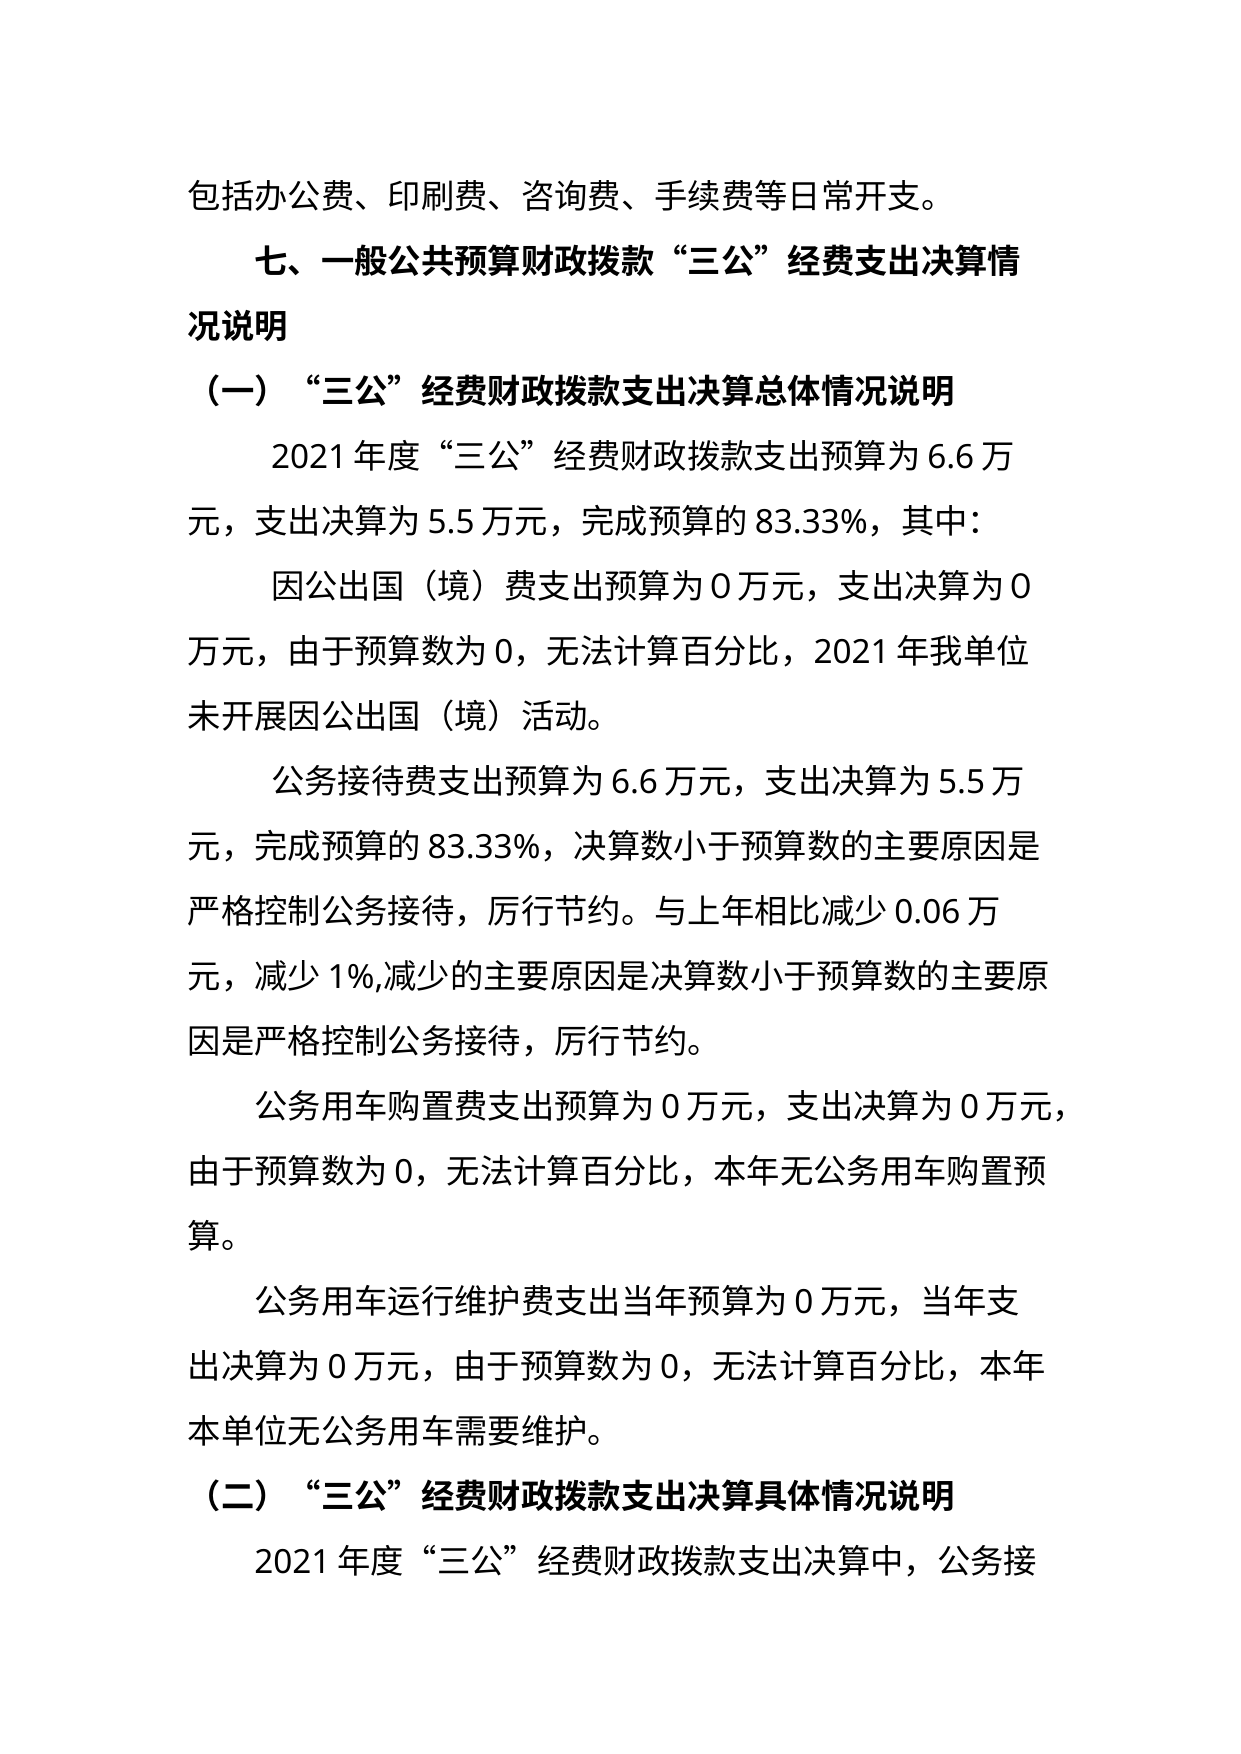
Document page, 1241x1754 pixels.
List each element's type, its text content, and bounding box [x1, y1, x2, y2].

text 公务用车运行维护费支出当年预算为0万元，当年支出决算为0万元，由于预算数为0，无法计算百分比，本年本单位无公务用车需要维护。 [187, 1267, 1053, 1462]
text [187, 162, 1053, 227]
text （一）“三公”经费财政拨款支出决算总体情况说明 [187, 357, 1053, 422]
text （二）“三公”经费财政拨款支出决算具体情况说明 [187, 1462, 1053, 1527]
text 七、一般公共预算财政拨款“三公”经费支出决算情况说明 [187, 227, 1053, 357]
text 公务用车购置费支出预算为0万元，支出决算为0万元，由于预算数为0，无法计算百分比，本年无公务用车购置预算。 [187, 1072, 1053, 1267]
text 因公出国（境）费支出预算为０万元，支出决算为０万元，由于预算数为0，无法计算百分比，2021年我单位未开展因公出国（境）活动。 [187, 552, 1053, 747]
text 公务接待费支出预算为6.6万元，支出决算为5.5万元，完成预算的83.33%，决算数小于预算数的主要原因是严格控制公务接待，厉行节约。与上年相比减少0.06万元，减少1%,减少的主要原因是决算数小于预算数的主要原因是严格控制公务接待，厉行节约。 [187, 747, 1053, 1072]
text 2021年度“三公”经费财政拨款支出预算为6.6万元，支出决算为5.5万元，完成预算的83.33%，其中： [187, 422, 1053, 552]
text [187, 1527, 1053, 1592]
